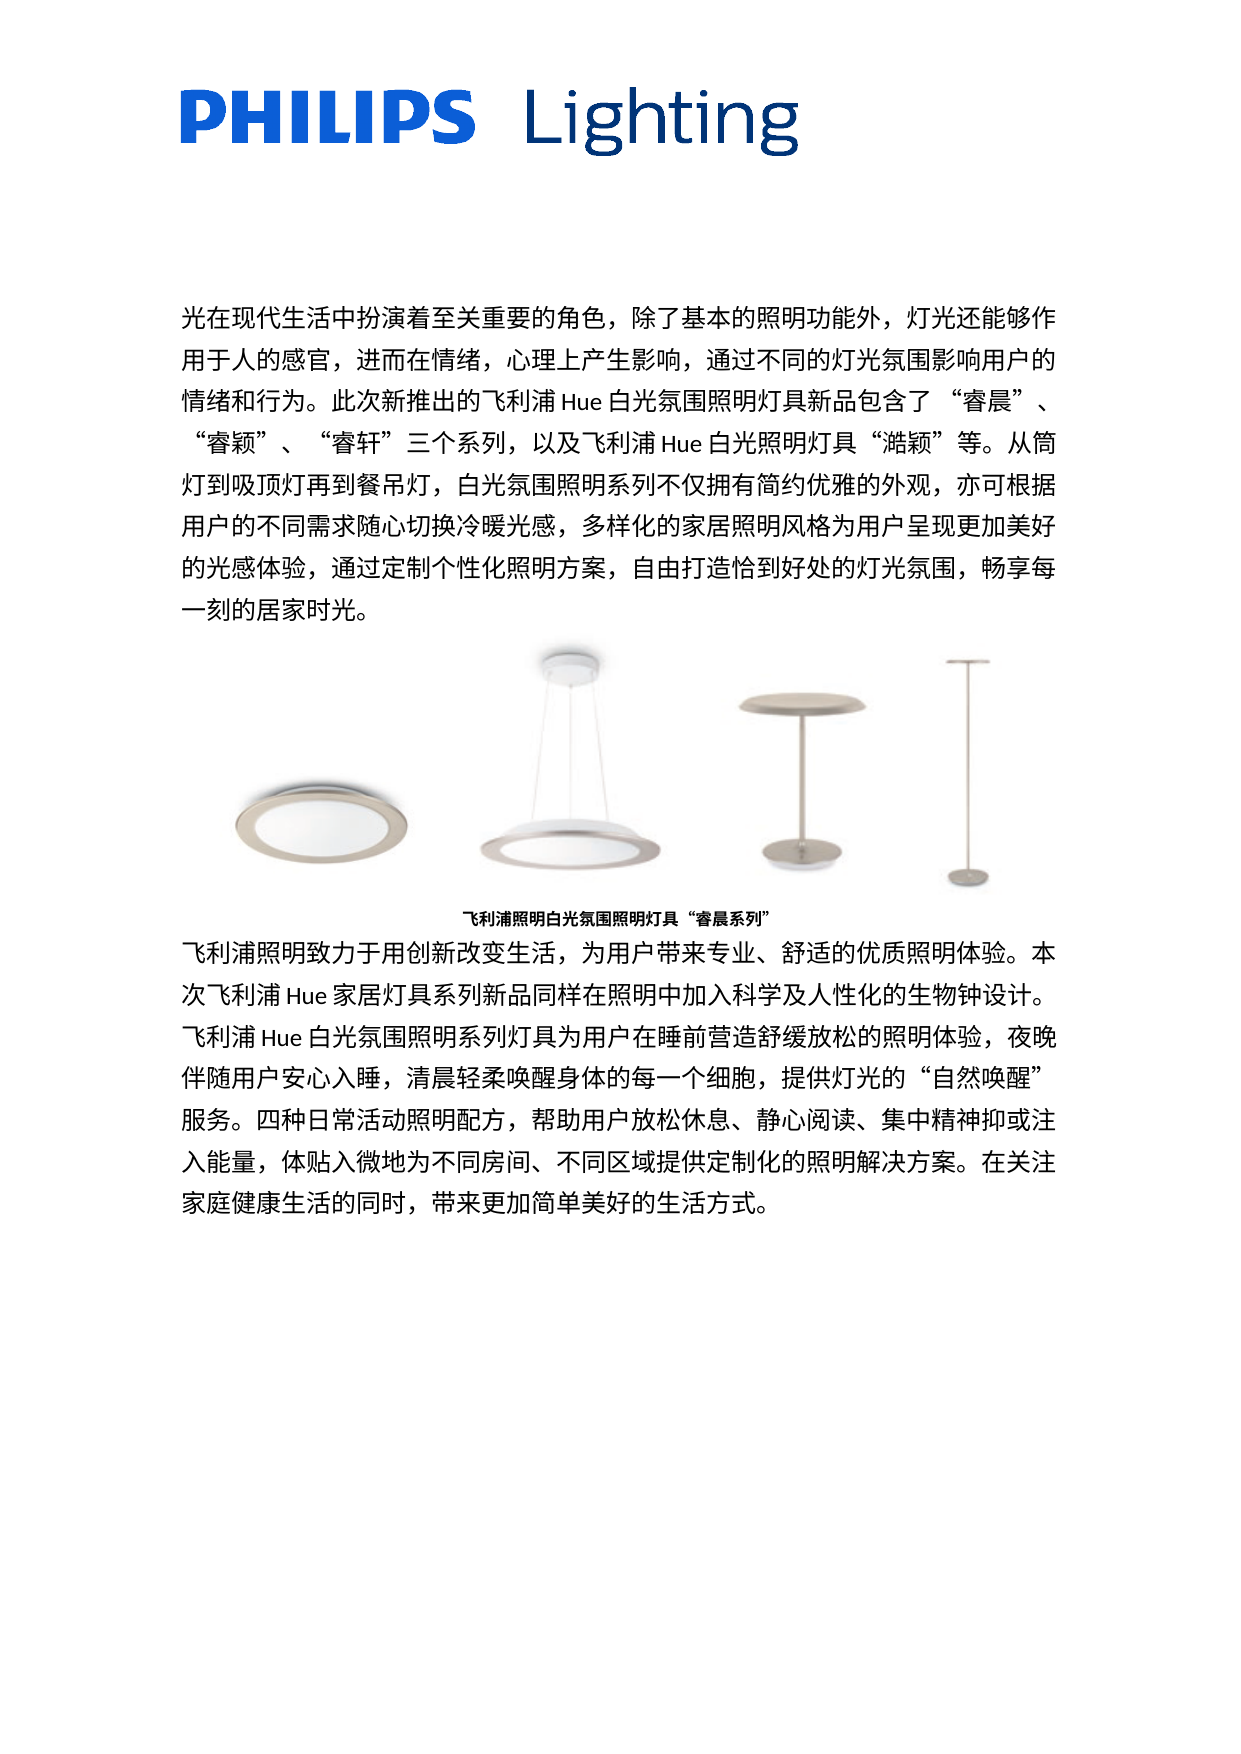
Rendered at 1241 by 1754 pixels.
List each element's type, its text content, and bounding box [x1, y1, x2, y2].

text 光在现代生活中扮演着至关重要的角色，除了基本的照明功能外，灯光还能够作用于人的感官，进而在情绪，心理上产生影响，通过不同的灯光氛围影响用户的情绪和行为。此次新推出的飞利浦Hue白光氛围照明灯具新品包含了 “睿晨”、“睿颖”、“睿轩”三个系列，以及飞利浦Hue白光照明灯具“澔颖”等。从筒灯到吸顶灯再到餐吊灯，白光氛围照明系列不仅拥有简约优雅的外观，亦可根据用户的不同需求随心切换冷暖光感，多样化的家居照明风格为用户呈现更加美好的光感体验，通过定制个性化照明方案，自由打造恰到好处的灯光氛围，畅享每一刻的居家时光。 [181, 298, 1059, 626]
picture [180, 87, 798, 156]
text 飞利浦照明致力于用创新改变生活，为用户带来专业、舒适的优质照明体验。本次飞利浦Hue家居灯具系列新品同样在照明中加入科学及人性化的生物钟设计。飞利浦Hue白光氛围照明系列灯具为用户在睡前营造舒缓放松的照明体验，夜晚伴随用户安心入睡，清晨轻柔唤醒身体的每一个细胞，提供灯光的“自然唤醒”服务。四种日常活动照明配方，帮助用户放松休息、静心阅读、集中精神抑或注入能量，体贴入微地为不同房间、不同区域提供定制化的照明解决方案。在关注家庭健康生活的同时，带来更加简单美好的生活方式。 [181, 934, 1059, 1220]
text 飞利浦照明白光氛围照明灯具“睿晨系列” [181, 906, 1059, 930]
